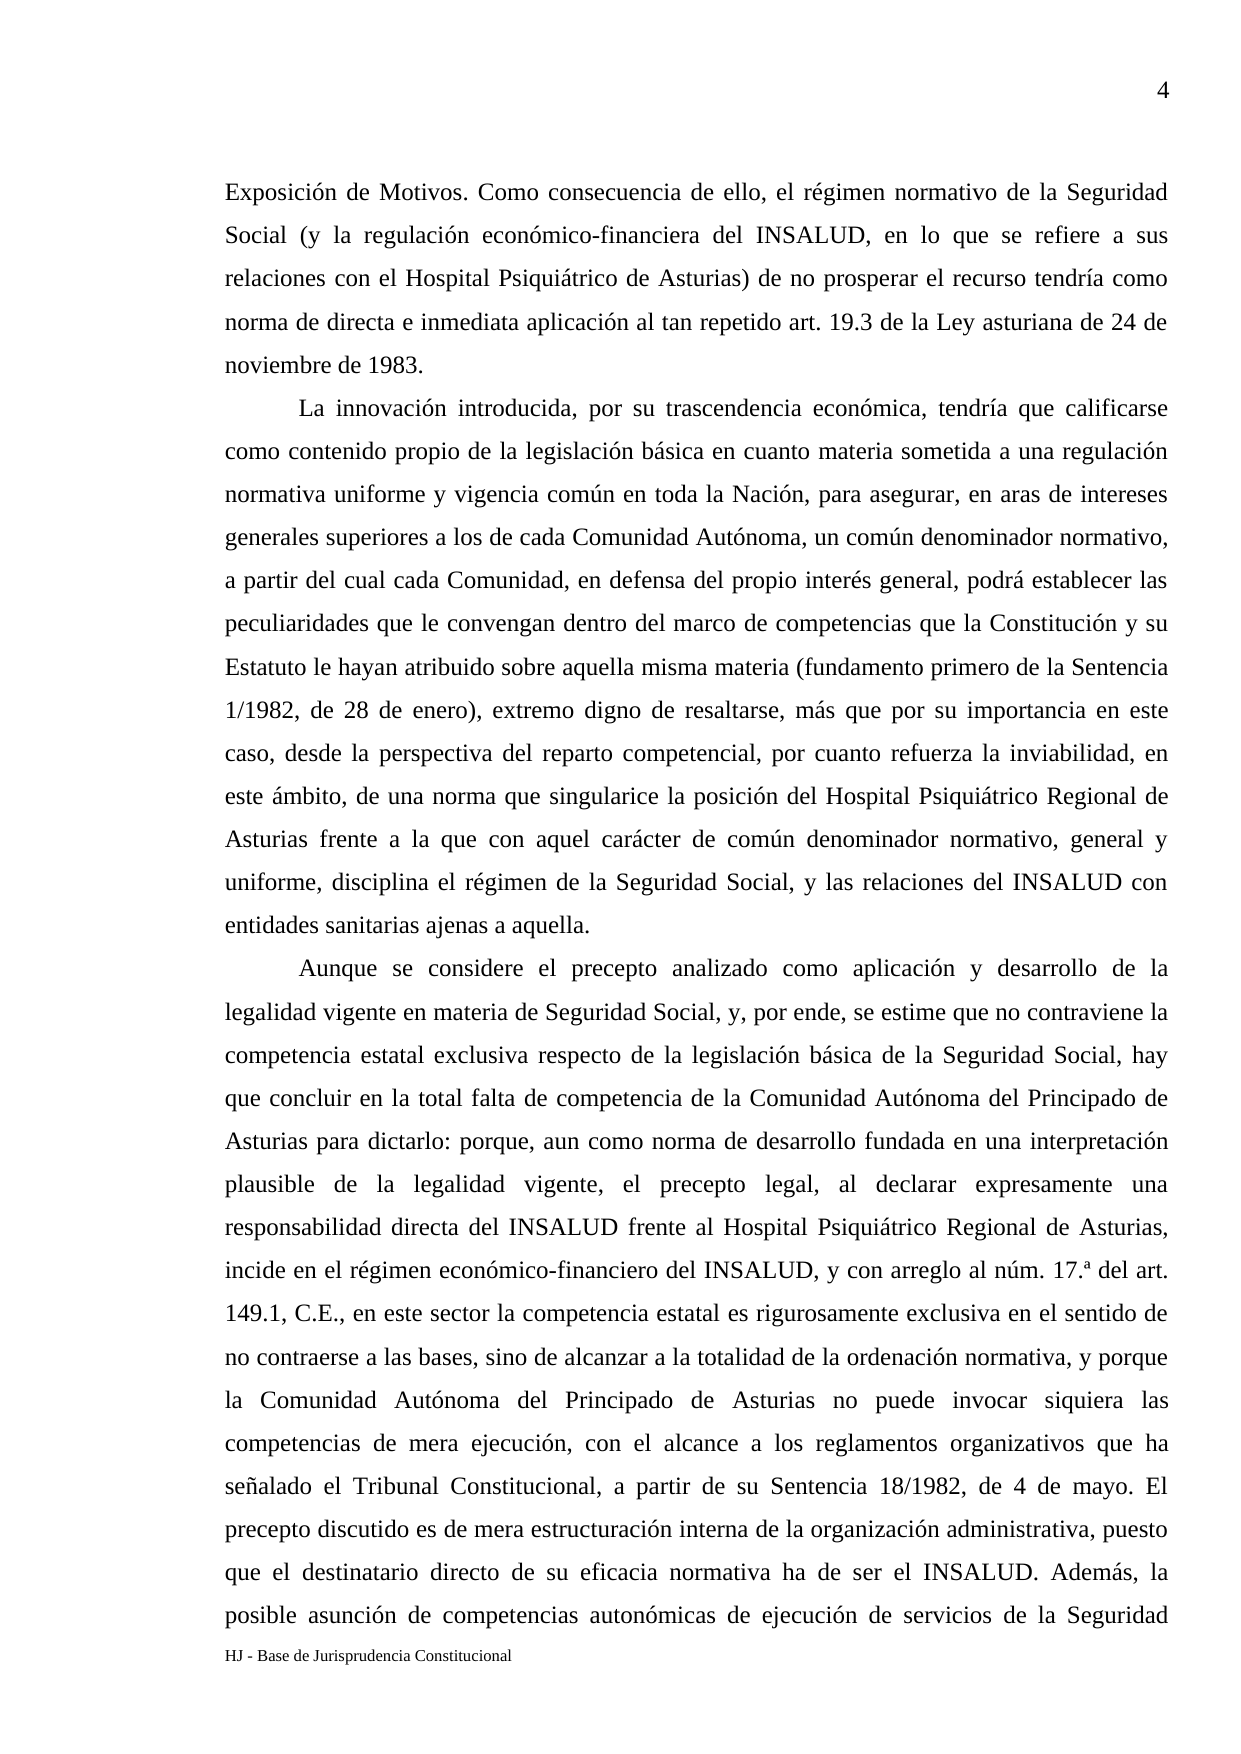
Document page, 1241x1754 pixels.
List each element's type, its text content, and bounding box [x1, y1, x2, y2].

text La innovación introducida, por su trascendencia económica, tendría que calificarse como contenido propio de la legislación básica en cuanto materia sometida a una regulación normativa uniforme y vigencia común en toda la Nación, para asegurar, en aras de intereses generales superiores a los de cada Comunidad Autónoma, un común denominador normativo, a partir del cual cada Comunidad, en defensa del propio interés general, podrá establecer las peculiaridades que le convengan dentro del marco de competencias que la Constitución y su Estatuto le hayan atribuido sobre aquella misma materia (fundamento primero de la Sentencia 1/1982, de 28 de enero), extremo digno de resaltarse, más que por su importancia en este caso, desde la perspectiva del reparto competencial, por cuanto refuerza la inviabilidad, en este ámbito, de una norma que singularice la posición del Hospital Psiquiátrico Regional de Asturias frente a la que con aquel carácter de común denominador normativo, general y uniforme, disciplina el régimen de la Seguridad Social, y las relaciones del INSALUD con entidades sanitarias ajenas a aquella. [224, 393, 1169, 939]
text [224, 953, 1169, 1629]
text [224, 177, 1169, 378]
